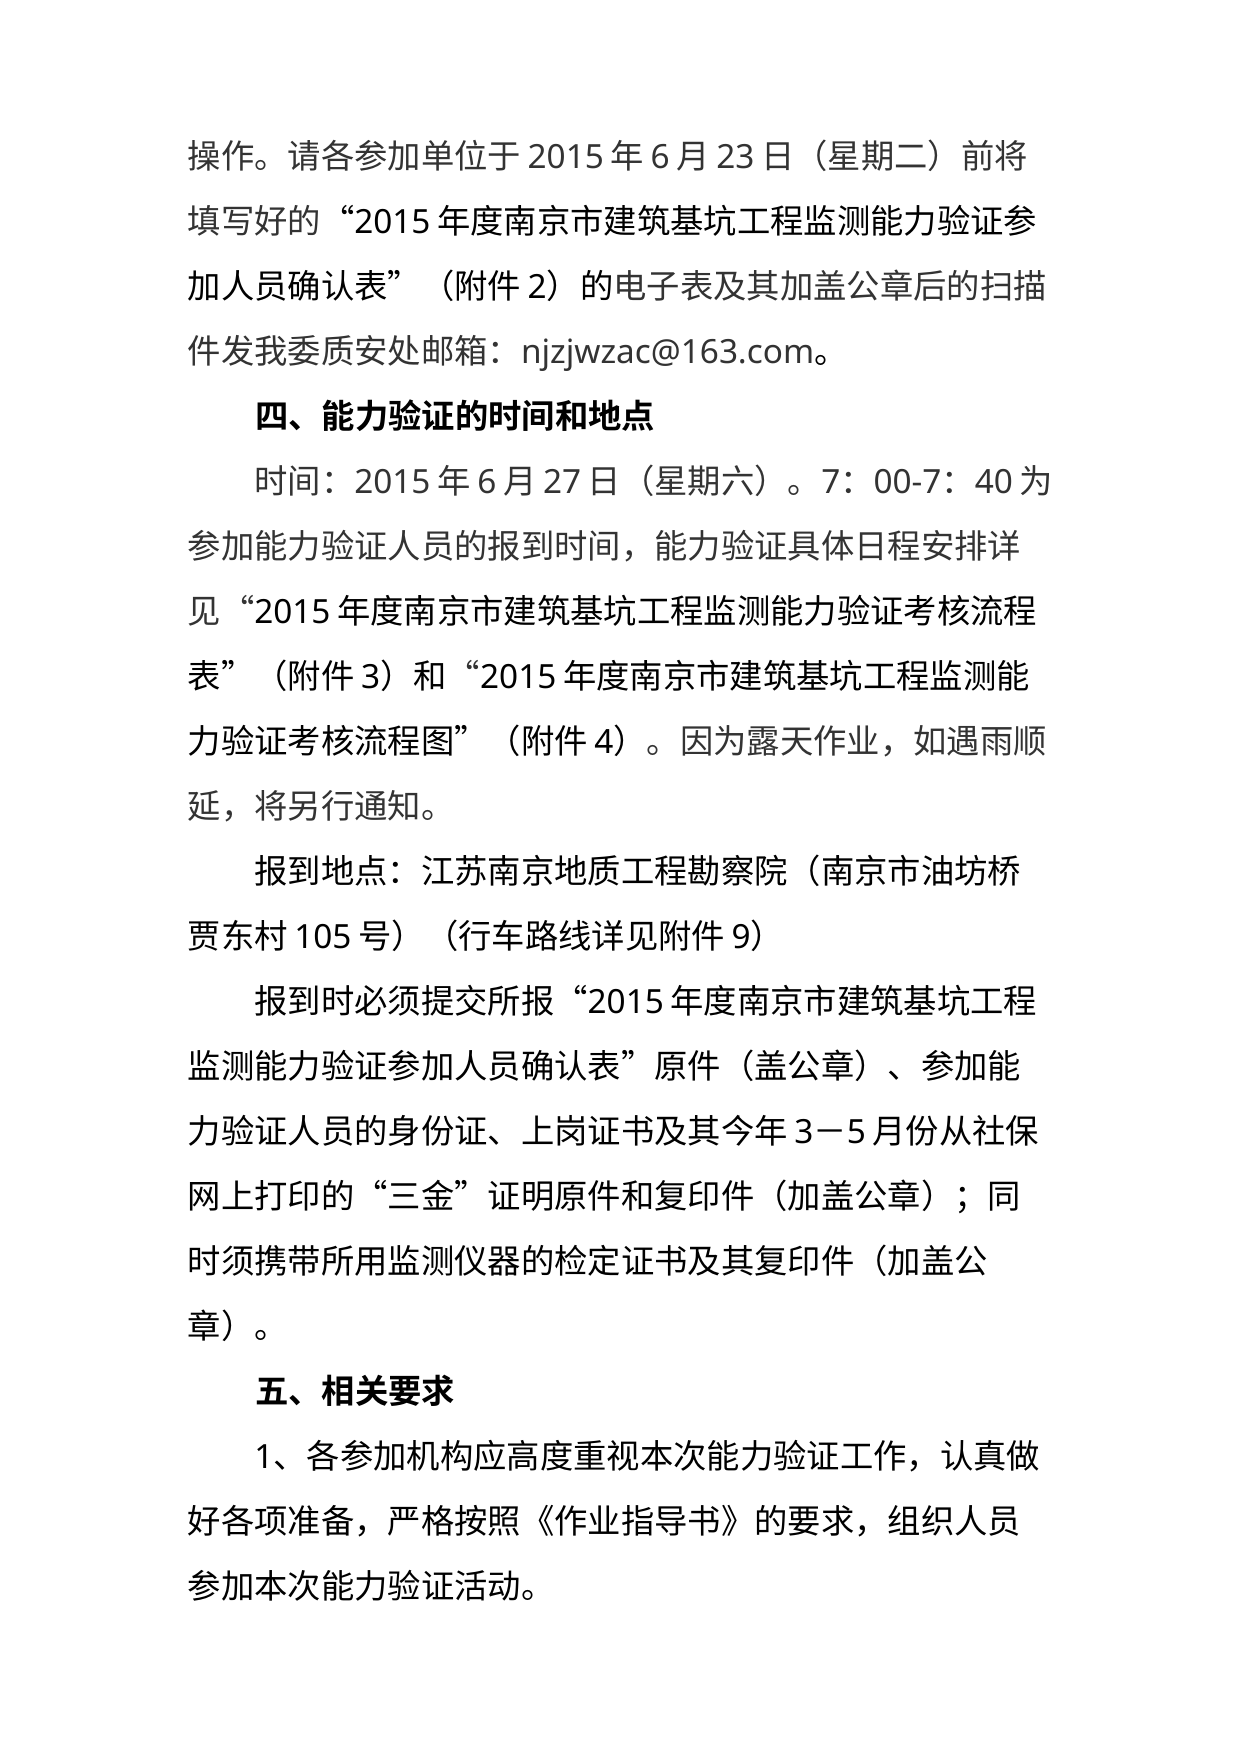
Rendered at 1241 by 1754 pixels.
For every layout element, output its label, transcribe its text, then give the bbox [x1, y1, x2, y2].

text 时间：2015年6月27日（星期六）。7：00-7：40为参加能力验证人员的报到时间，能力验证具体日程安排详见“2015年度南京市建筑基坑工程监测能力验证考核流程表”（附件3）和“2015年度南京市建筑基坑工程监测能力验证考核流程图”（附件4）。因为露天作业，如遇雨顺延，将另行通知。 [187, 446, 1053, 836]
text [187, 121, 1053, 381]
text 报到地点：江苏南京地质工程勘察院（南京市油坊桥贾东村105号）（行车路线详见附件9） [187, 836, 1053, 966]
text 1、各参加机构应高度重视本次能力验证工作，认真做好各项准备，严格按照《作业指导书》的要求，组织人员参加本次能力验证活动。 [187, 1421, 1053, 1616]
text 五、相关要求 [187, 1356, 1053, 1421]
text 四、能力验证的时间和地点 [187, 381, 1053, 446]
text 报到时必须提交所报“2015年度南京市建筑基坑工程监测能力验证参加人员确认表”原件（盖公章）、参加能力验证人员的身份证、上岗证书及其今年3－5月份从社保网上打印的“三金”证明原件和复印件（加盖公章）；同时须携带所用监测仪器的检定证书及其复印件（加盖公章）。 [187, 966, 1053, 1356]
